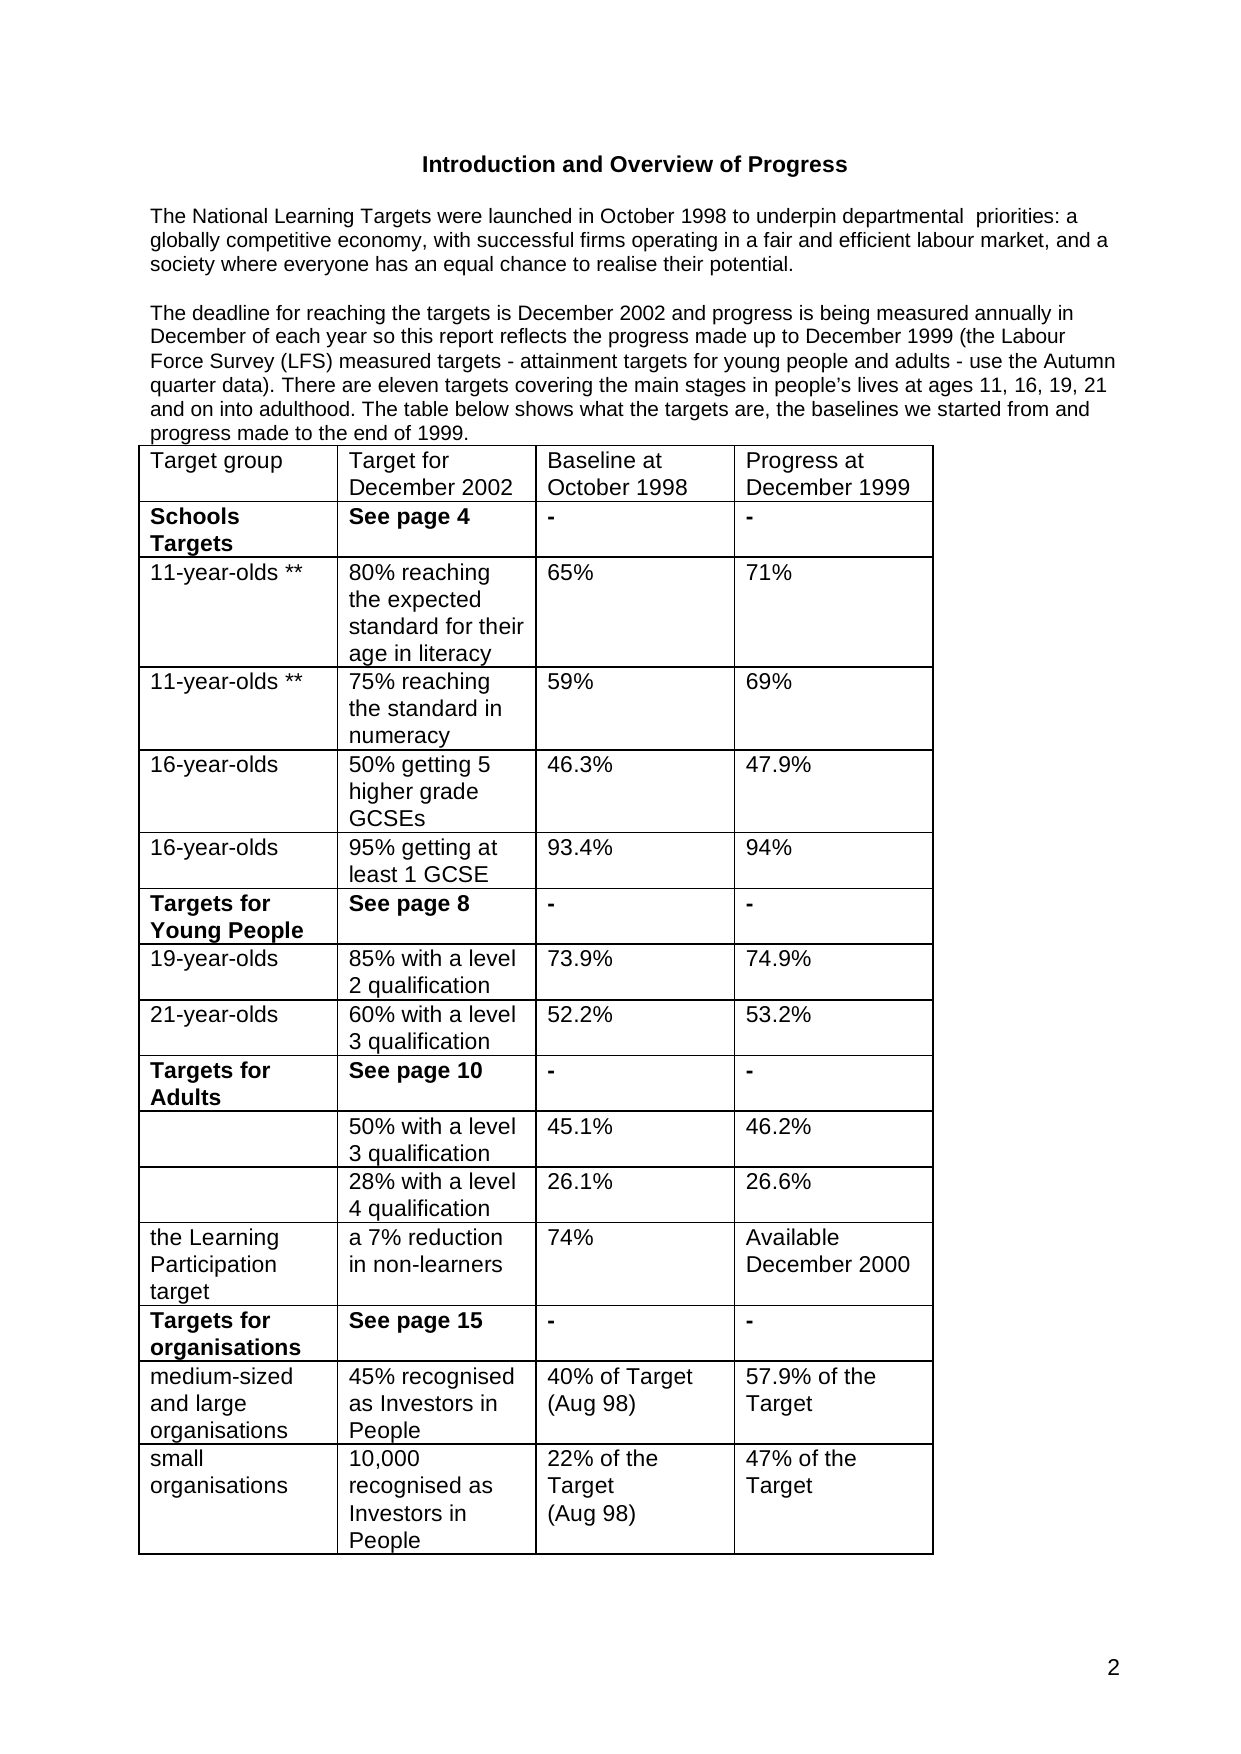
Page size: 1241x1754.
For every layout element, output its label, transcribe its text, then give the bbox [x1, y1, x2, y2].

table_cell 26.6% [735, 1168, 932, 1222]
table_header Baseline at October 1998 [537, 446, 734, 501]
table_cell 71% [735, 558, 932, 666]
table_cell 65% [537, 558, 734, 666]
table_cell 69% [735, 668, 932, 749]
table_cell [140, 1112, 337, 1166]
table_cell - [537, 889, 734, 943]
table_cell 94% [735, 833, 932, 887]
table_cell 85% with a level 2 qualification [338, 945, 535, 999]
table_cell 10,000 recognised as Investors in People [338, 1445, 535, 1553]
table_cell Targets for Adults [140, 1056, 337, 1110]
table_cell 47% of the Target [735, 1445, 932, 1553]
table_cell 50% getting 5 higher grade GCSEs [338, 751, 535, 832]
text The National Learning Targets were launched in October 1998 to underpin departmental priorities: a globally competitive economy, with successful firms operating in a fair and efficient labour market, and a society where everyone has an equal chance to realise their potential. [150, 204, 1120, 276]
table_cell Schools Targets [140, 502, 337, 556]
table_cell - [537, 502, 734, 556]
table_cell 60% with a level 3 qualification [338, 1001, 535, 1055]
table_cell See page 15 [338, 1306, 535, 1360]
table_cell 80% reaching the expected standard for their age in literacy [338, 558, 535, 666]
table_cell 16-year-olds [140, 751, 337, 832]
table_cell 45% recognised as Investors in People [338, 1362, 535, 1443]
table_cell Targets for organisations [140, 1306, 337, 1360]
text The deadline for reaching the targets is December 2002 and progress is being measured annually in December of each year so this report reflects the progress made up to December 1999 (the Labour Force Survey (LFS) measured targets - attainment targets for young people and adults - use the Autumn quarter data). There are eleven targets covering the main stages in people’s lives at ages 11, 16, 19, 21 and on into adulthood. The table below shows what the targets are, the baselines we started from and progress made to the end of 1999. [150, 300, 1120, 445]
table_cell the Learning Participation target [140, 1223, 337, 1305]
table_cell 73.9% [537, 945, 734, 999]
table_cell 50% with a level 3 qualification [338, 1112, 535, 1166]
table_cell [140, 1168, 337, 1222]
table_cell See page 4 [338, 502, 535, 556]
table_cell - [735, 889, 932, 943]
table_cell - [735, 1056, 932, 1110]
table_cell 52.2% [537, 1001, 734, 1055]
table_cell 19-year-olds [140, 945, 337, 999]
table_cell - [537, 1056, 734, 1110]
table_cell 75% reaching the standard in numeracy [338, 668, 535, 749]
table_cell 53.2% [735, 1001, 932, 1055]
table_cell 16-year-olds [140, 833, 337, 887]
text Introduction and Overview of Progress [150, 150, 1120, 177]
table_cell 40% of Target (Aug 98) [537, 1362, 734, 1443]
table_cell See page 8 [338, 889, 535, 943]
table_cell small organisations [140, 1445, 337, 1553]
table_cell 26.1% [537, 1168, 734, 1222]
table_cell 46.2% [735, 1112, 932, 1166]
table_cell 11-year-olds ** [140, 668, 337, 749]
table_cell 45.1% [537, 1112, 734, 1166]
table_cell medium-sized and large organisations [140, 1362, 337, 1443]
table_cell - [735, 1306, 932, 1360]
table_cell 74.9% [735, 945, 932, 999]
table_cell Available December 2000 [735, 1223, 932, 1305]
table_cell 47.9% [735, 751, 932, 832]
table_cell 28% with a level 4 qualification [338, 1168, 535, 1222]
table_cell - [537, 1306, 734, 1360]
table_cell 11-year-olds ** [140, 558, 337, 666]
table_header Target group [140, 446, 337, 501]
table_cell 22% of the Target (Aug 98) [537, 1445, 734, 1553]
table_cell 21-year-olds [140, 1001, 337, 1055]
table_cell See page 10 [338, 1056, 535, 1110]
table_cell 74% [537, 1223, 734, 1305]
table_cell 93.4% [537, 833, 734, 887]
table_header Target for December 2002 [338, 446, 535, 501]
table_cell a 7% reduction in non-learners [338, 1223, 535, 1305]
table_cell 46.3% [537, 751, 734, 832]
table_cell 59% [537, 668, 734, 749]
table_header Progress at December 1999 [735, 446, 932, 501]
table_cell - [735, 502, 932, 556]
table_cell 95% getting at least 1 GCSE [338, 833, 535, 887]
table_cell Targets for Young People [140, 889, 337, 943]
table_cell 57.9% of the Target [735, 1362, 932, 1443]
